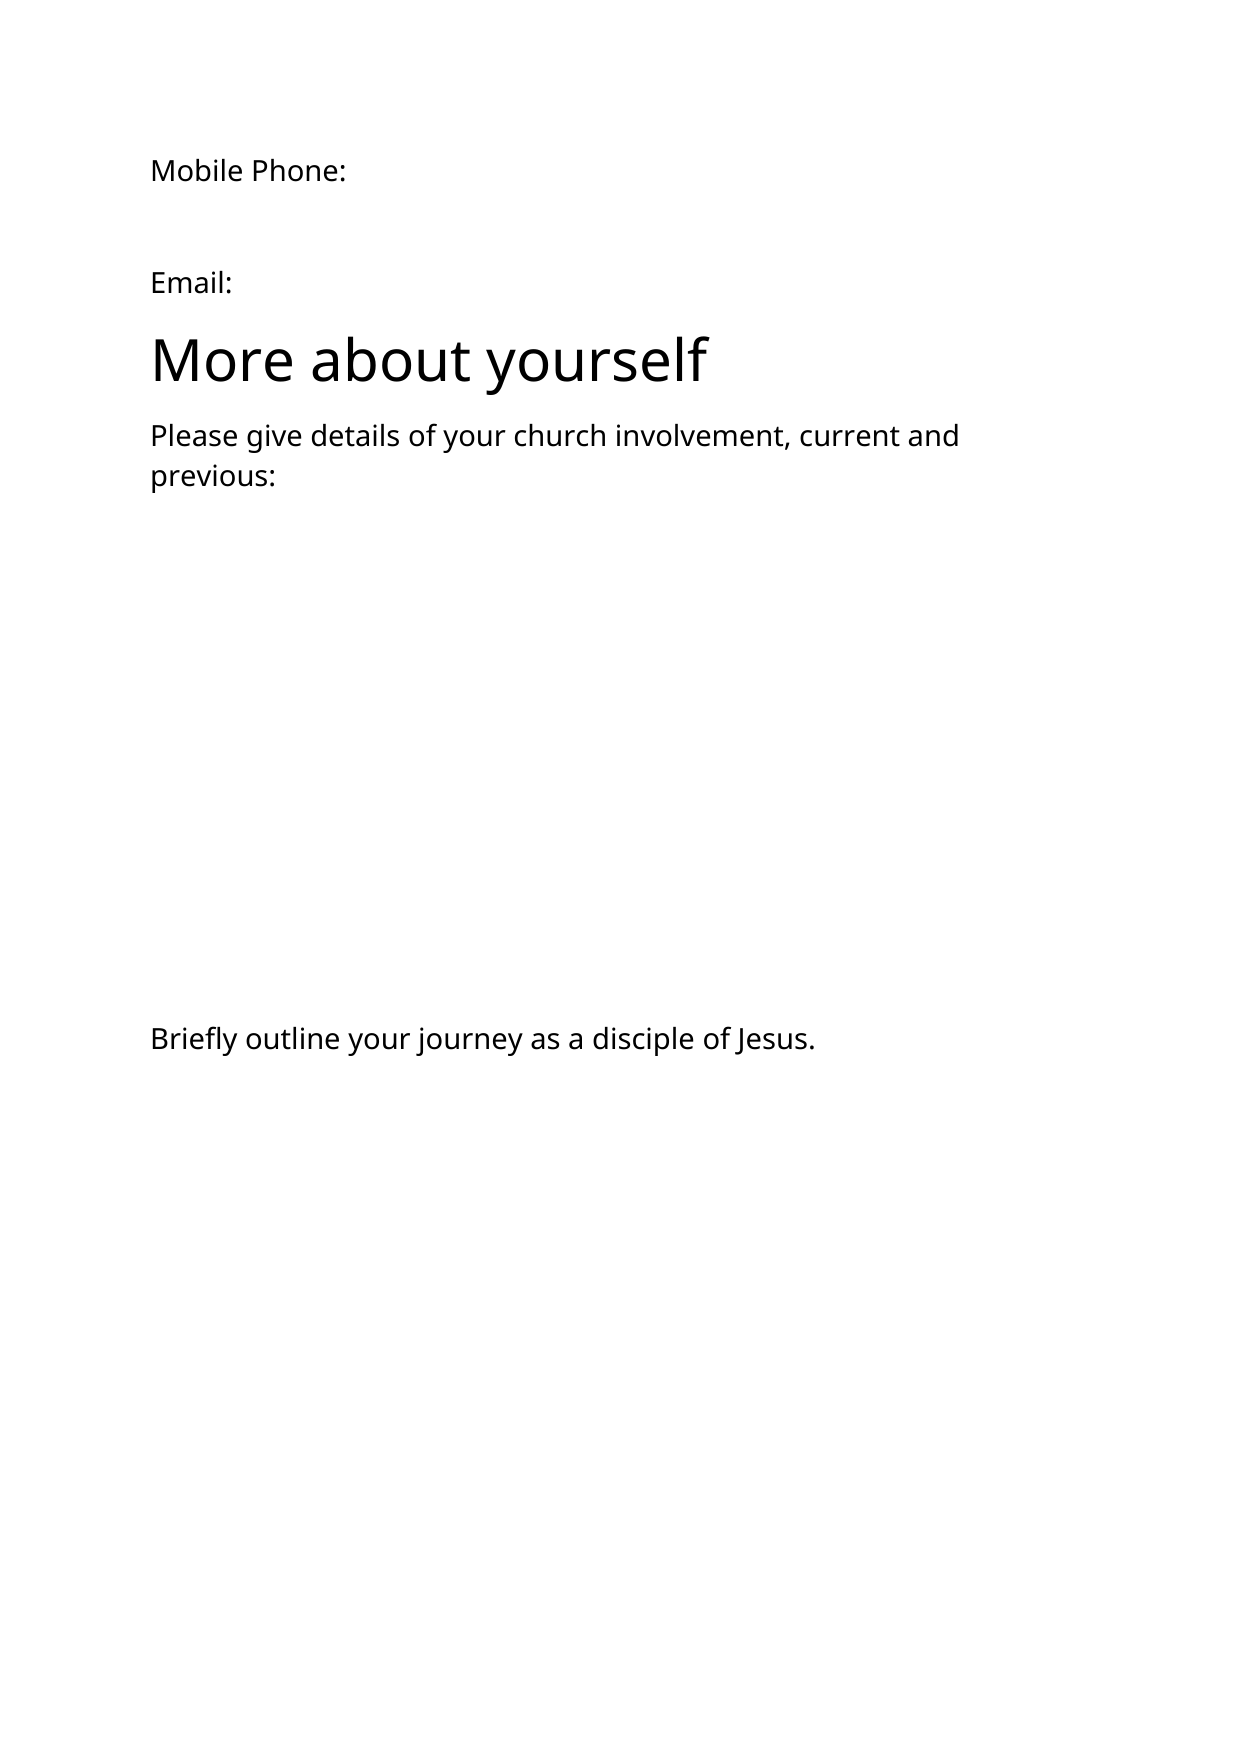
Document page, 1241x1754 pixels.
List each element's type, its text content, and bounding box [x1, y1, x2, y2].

text Email: [150, 263, 1090, 302]
text Mobile Phone: [150, 150, 1090, 190]
text Please give details of your church involvement, current and previous: [150, 415, 1090, 494]
text More about yourself [150, 319, 1090, 398]
text Briefly outline your journey as a disciple of Jesus. [150, 1018, 1090, 1058]
